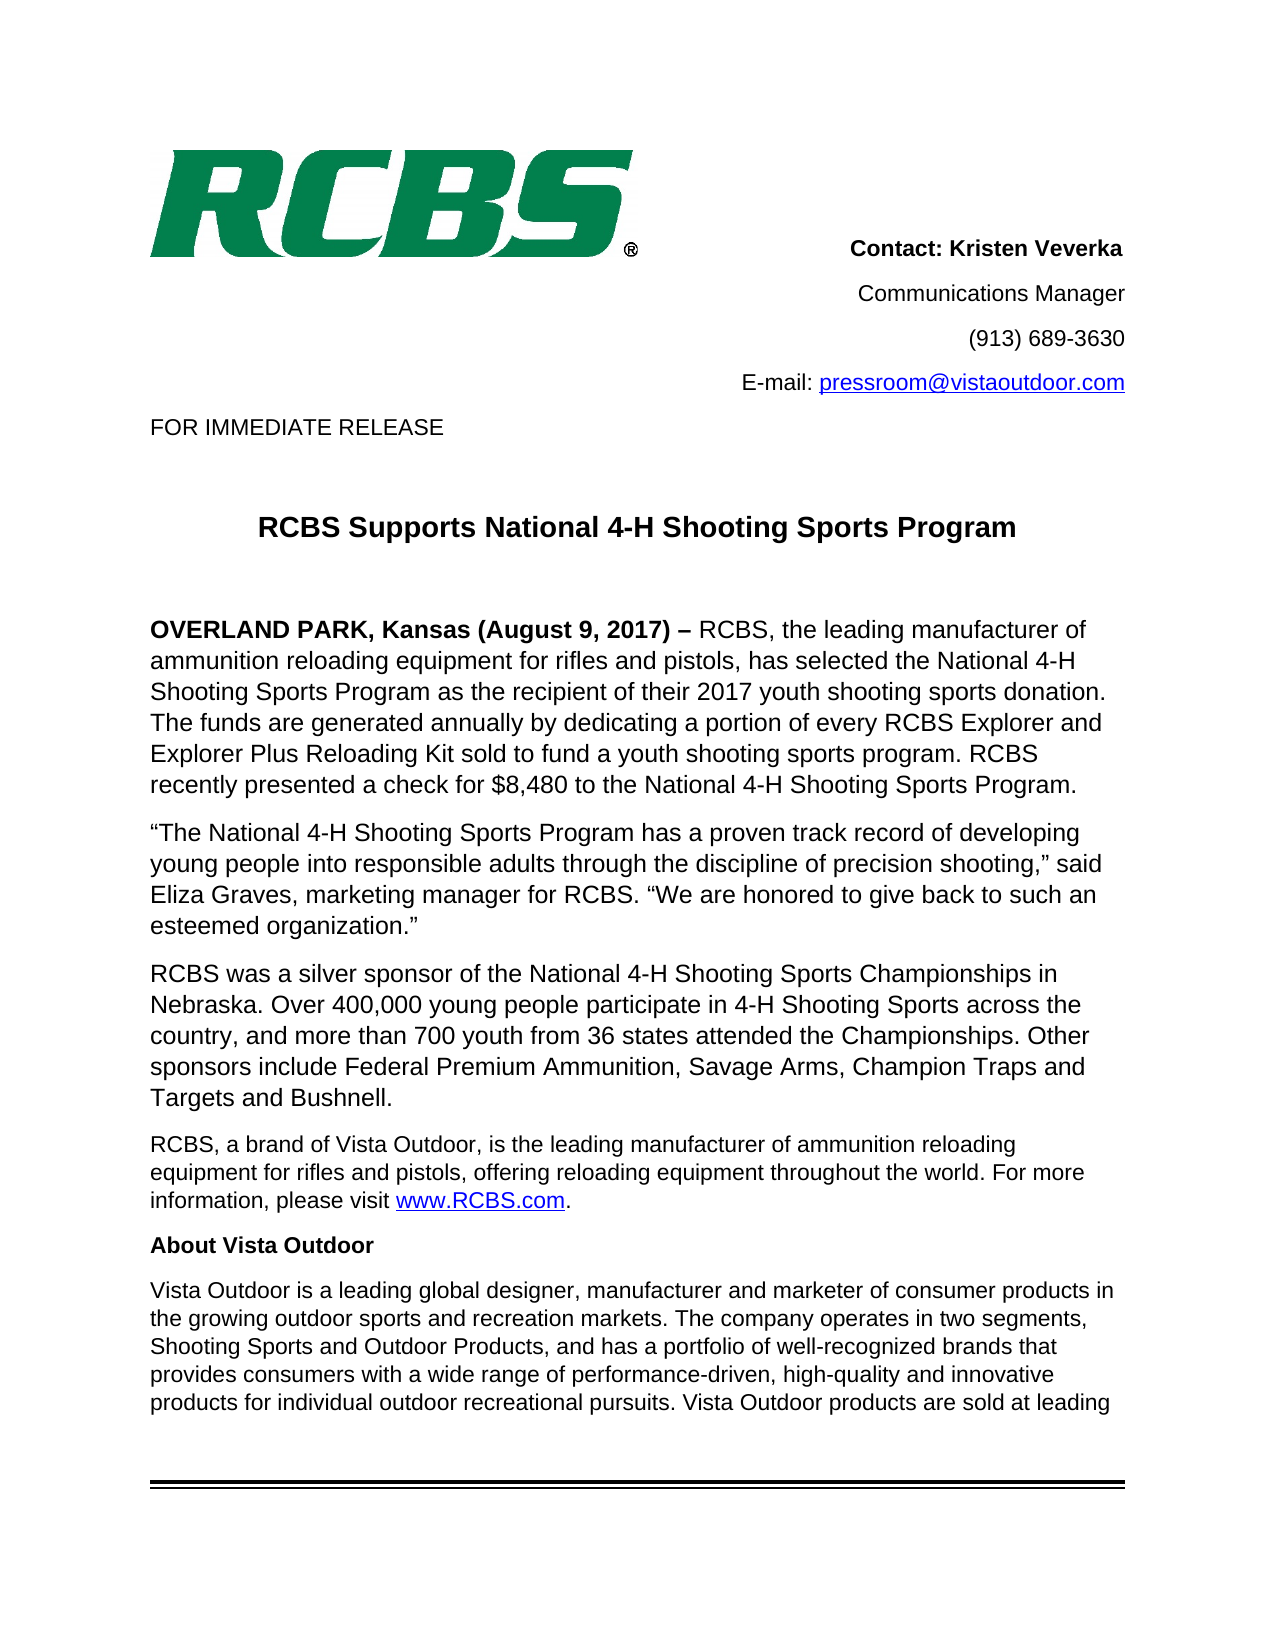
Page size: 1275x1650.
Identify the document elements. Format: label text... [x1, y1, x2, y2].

picture [150, 150, 638, 257]
text Communications Manager [150, 280, 1125, 306]
text About Vista Outdoor [150, 1232, 1125, 1259]
text FOR IMMEDIATE RELEASE [150, 414, 1125, 440]
text “The National 4-H Shooting Sports Program has a proven track record of developing young people into responsible adults through the discipline of precision shooting,” said Eliza Graves, marketing manager for RCBS. “We are honored to give back to such an esteemed organization.” [150, 818, 1125, 940]
text E-mail: pressroom@vistaoutdoor.com [150, 369, 1125, 396]
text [150, 1277, 1125, 1480]
text OVERLAND PARK, Kansas (August 9, 2017) – RCBS, the leading manufacturer of ammunition reloading equipment for rifles and pistols, has selected the National 4-H Shooting Sports Program as the recipient of their 2017 youth shooting sports donation. The funds are generated annually by dedicating a portion of every RCBS Explorer and Explorer Plus Reloading Kit sold to fund a youth shooting sports program. RCBS recently presented a check for $8,480 to the National 4-H Shooting Sports Program. [150, 615, 1125, 799]
text RCBS, a brand of Vista Outdoor, is the leading manufacturer of ammunition reloading equipment for rifles and pistols, offering reloading equipment throughout the world. For more information, please visit www.RCBS.com. [150, 1131, 1125, 1214]
text (913) 689-3630 [150, 324, 1125, 351]
text RCBS was a silver sponsor of the National 4-H Shooting Sports Championships in Nebraska. Over 400,000 young people participate in 4-H Shooting Sports across the country, and more than 700 youth from 36 states attended the Championships. Other sponsors include Federal Premium Ammunition, Savage Arms, Champion Traps and Targets and Bushnell. [150, 959, 1125, 1112]
text RCBS Supports National 4-H Shooting Sports Program [150, 511, 1125, 544]
